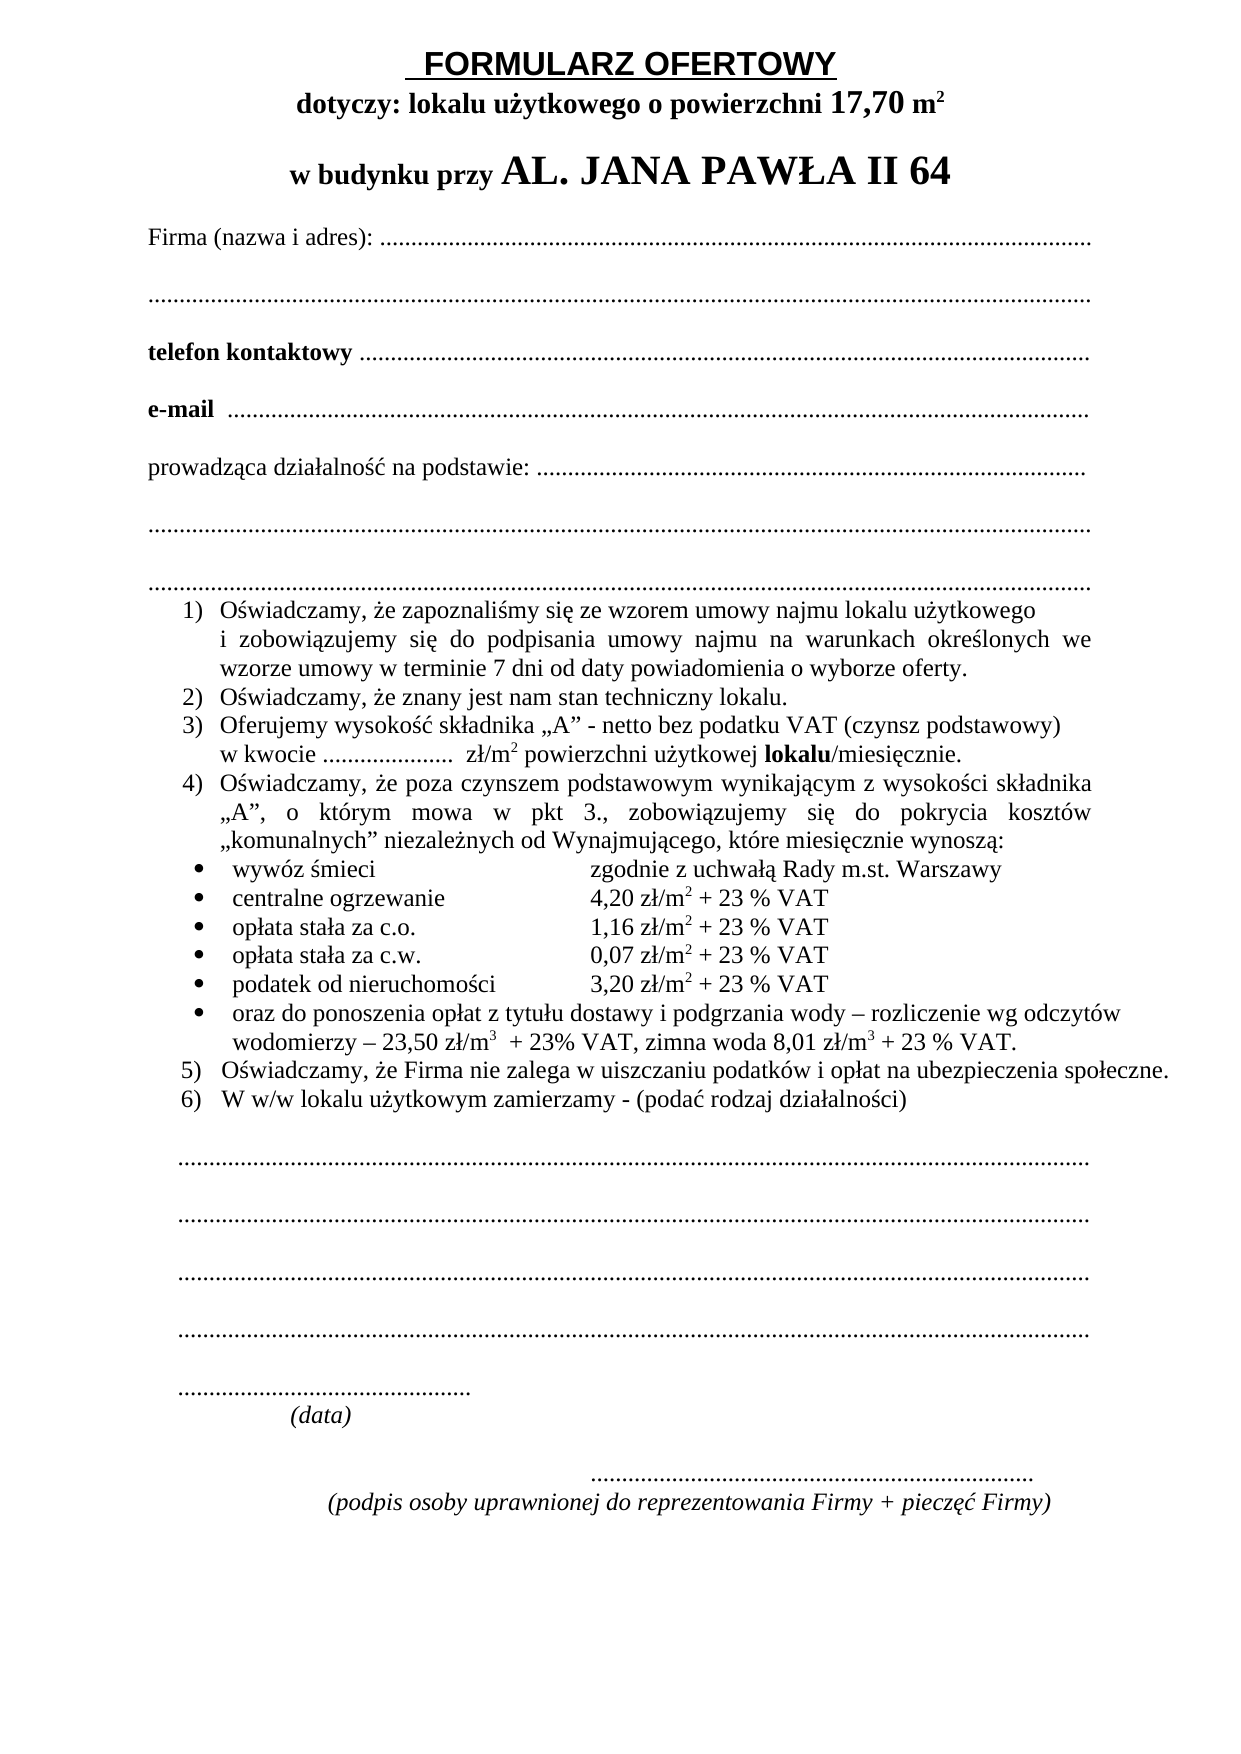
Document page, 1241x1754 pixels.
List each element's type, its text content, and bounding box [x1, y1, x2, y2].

text FORMULARZ OFERTOWY [149, 44, 1092, 83]
list Oświadczamy, że znany jest nam stan techniczny lokalu. [182, 682, 1092, 711]
text dotyczy: lokalu użytkowego o powierzchni 17,70 m2 [148, 83, 1092, 121]
text (data) [177, 1401, 1092, 1429]
list opłata stała za c.o. 1,16 zł/m2 + 23 % VAT [194, 912, 1092, 941]
text (podpis osoby uprawnionej do reprezentowania Firmy + pieczęć Firmy) [177, 1487, 1092, 1544]
list Oświadczamy, że zapoznaliśmy się ze wzorem umowy najmu lokalu użytkowego i zobowiązujemy się do podpisania umowy najmu na warunkach określonych we wzorze umowy w terminie 7 dni od daty powiadomienia o wyborze oferty. [182, 596, 1092, 682]
text 5) Oświadczamy, że Firma nie zalega w uiszczaniu podatków i opłat na ubezpieczenia społeczne. [181, 1056, 1181, 1084]
list wywóz śmieci zgodnie z uchwałą Rady m.st. Warszawy [194, 854, 1092, 883]
text 6) W w/w lokalu użytkowym zamierzamy - (podać rodzaj działalności) [181, 1084, 1092, 1113]
text ....................................................................................................................................................... [148, 509, 1092, 538]
text prowadząca działalność na podstawie: ........................................................................................ [148, 452, 1092, 481]
list podatek od nieruchomości 3,20 zł/m2 + 23 % VAT [194, 969, 1092, 998]
list centralne ogrzewanie 4,20 zł/m2 + 23 % VAT [194, 883, 1092, 912]
text Firma (nazwa i adres): .................................................................................................................. [148, 222, 1092, 251]
list Oferujemy wysokość składnika „A” - netto bez podatku VAT (czynsz podstawowy) w kwocie ..................... zł/m2 powierzchni użytkowej lokalu/miesięcznie. [182, 711, 1092, 768]
list Oświadczamy, że poza czynszem podstawowym wynikającym z wysokości składnika „A”, o którym mowa w pkt 3., zobowiązujemy się do pokrycia kosztów „komunalnych” niezależnych od Wynajmującego, które miesięcznie wynoszą: [182, 768, 1092, 854]
list oraz do ponoszenia opłat z tytułu dostawy i podgrzania wody – rozliczenie wg odczytów wodomierzy – 23,50 zł/m3 + 23% VAT, zimna woda 8,01 zł/m3 + 23 % VAT. [194, 998, 1122, 1056]
text .................................................................................................................................................. [177, 1314, 1092, 1343]
text .................................................................................................................................................. [177, 1199, 1092, 1228]
text ....................................................................................................................................................... [148, 567, 1092, 596]
text e-mail .......................................................................................................................................... [148, 394, 1092, 423]
list opłata stała za c.w. 0,07 zł/m2 + 23 % VAT [194, 941, 1092, 969]
text telefon kontaktowy ..................................................................................................................... [148, 337, 1092, 366]
text ............................................... [177, 1372, 1092, 1401]
text w budynku przy AL. JANA PAWŁA II 64 [148, 145, 1092, 193]
text ....................................................................................................................................................... [148, 279, 1092, 308]
text ....................................................................... [177, 1458, 1092, 1487]
text .................................................................................................................................................. [177, 1142, 1092, 1171]
text .................................................................................................................................................. [177, 1257, 1092, 1286]
